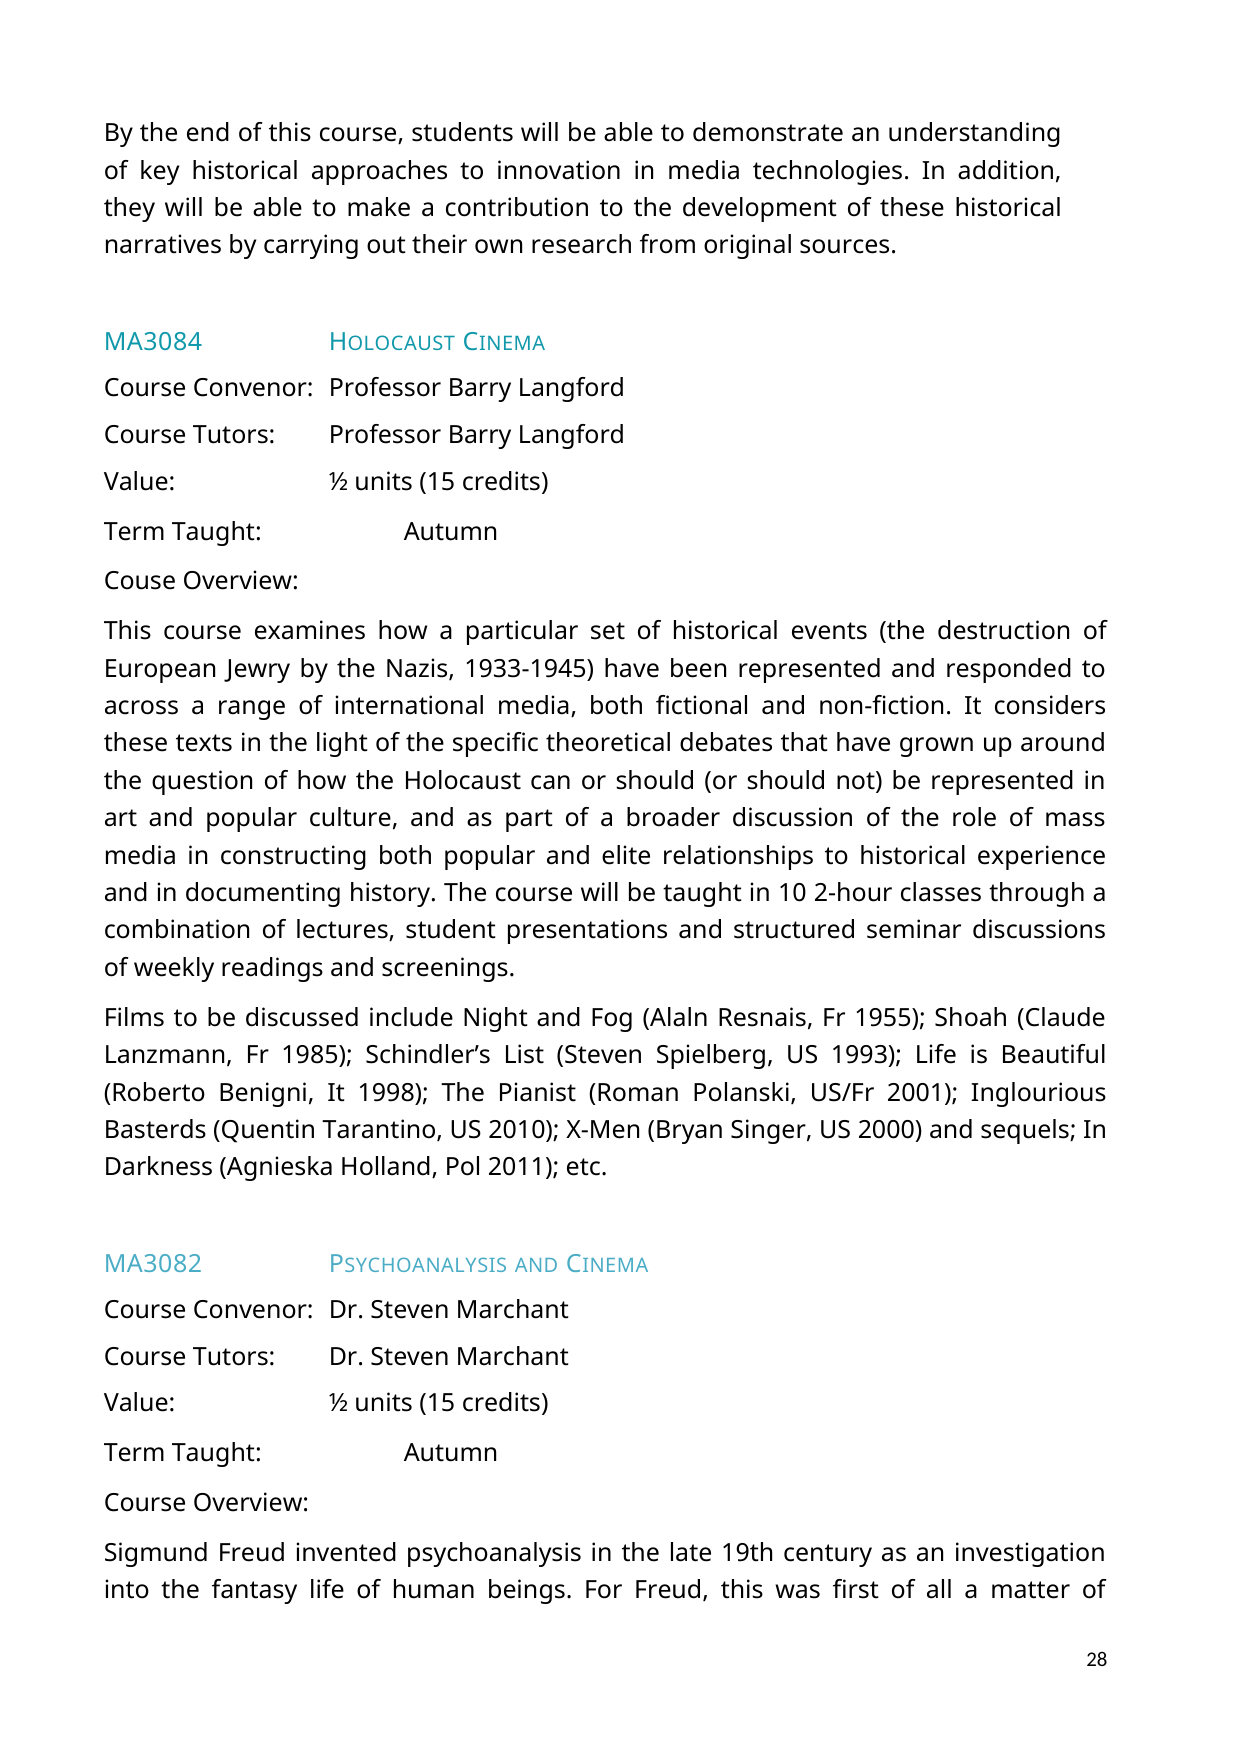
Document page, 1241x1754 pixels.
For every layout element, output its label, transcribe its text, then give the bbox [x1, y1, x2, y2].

text Term Taught: Autumn [103, 1435, 1063, 1469]
text Course Convenor: Dr. Steven Marchant [103, 1292, 1063, 1326]
text Films to be discussed include Night and Fog (Alaln Resnais, Fr 1955); Shoah (Claude Lanzmann, Fr 1985); Schindler’s List (Steven Spielberg, US 1993); Life is Beautiful (Roberto Benigni, It 1998); The Pianist (Roman Polanski, US/Fr 2001); Inglourious Basterds (Quentin Tarantino, US 2010); X-Men (Bryan Singer, US 2000) and sequels; In Darkness (Agnieska Holland, Pol 2011); etc. [103, 999, 1107, 1183]
text Course Tutors: Professor Barry Langford [103, 417, 1063, 451]
text By the end of this course, students will be able to demonstrate an understanding of key historical approaches to innovation in media technologies. In addition, they will be able to make a contribution to the development of these historical narratives by carrying out their own research from original sources. [103, 115, 1063, 261]
subtitle MA3084 Holocaust Cinema [103, 323, 1107, 358]
text Course Convenor: Professor Barry Langford [103, 370, 1063, 404]
text Course Tutors: Dr. Steven Marchant [103, 1338, 1063, 1373]
text Value: ½ units (15 credits) [103, 1385, 1063, 1419]
text Value: ½ units (15 credits) [103, 463, 1063, 497]
text Couse Overview: [103, 563, 1107, 597]
text Course Overview: [103, 1485, 1063, 1519]
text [103, 1535, 1107, 1606]
text Term Taught: Autumn [103, 513, 1063, 547]
text This course examines how a particular set of historical events (the destruction of European Jewry by the Nazis, 1933-1945) have been represented and responded to across a range of international media, both fictional and non-fiction. It considers these texts in the light of the specific theoretical debates that have grown up around the question of how the Holocaust can or should (or should not) be represented in art and popular culture, and as part of a broader discussion of the role of mass media in constructing both popular and elite relationships to historical experience and in documenting history. The course will be taught in 10 2-hour classes through a combination of lectures, student presentations and structured seminar discussions of weekly readings and screenings. [103, 613, 1107, 983]
subtitle MA3082 Psychoanalysis and Cinema [103, 1245, 1107, 1279]
